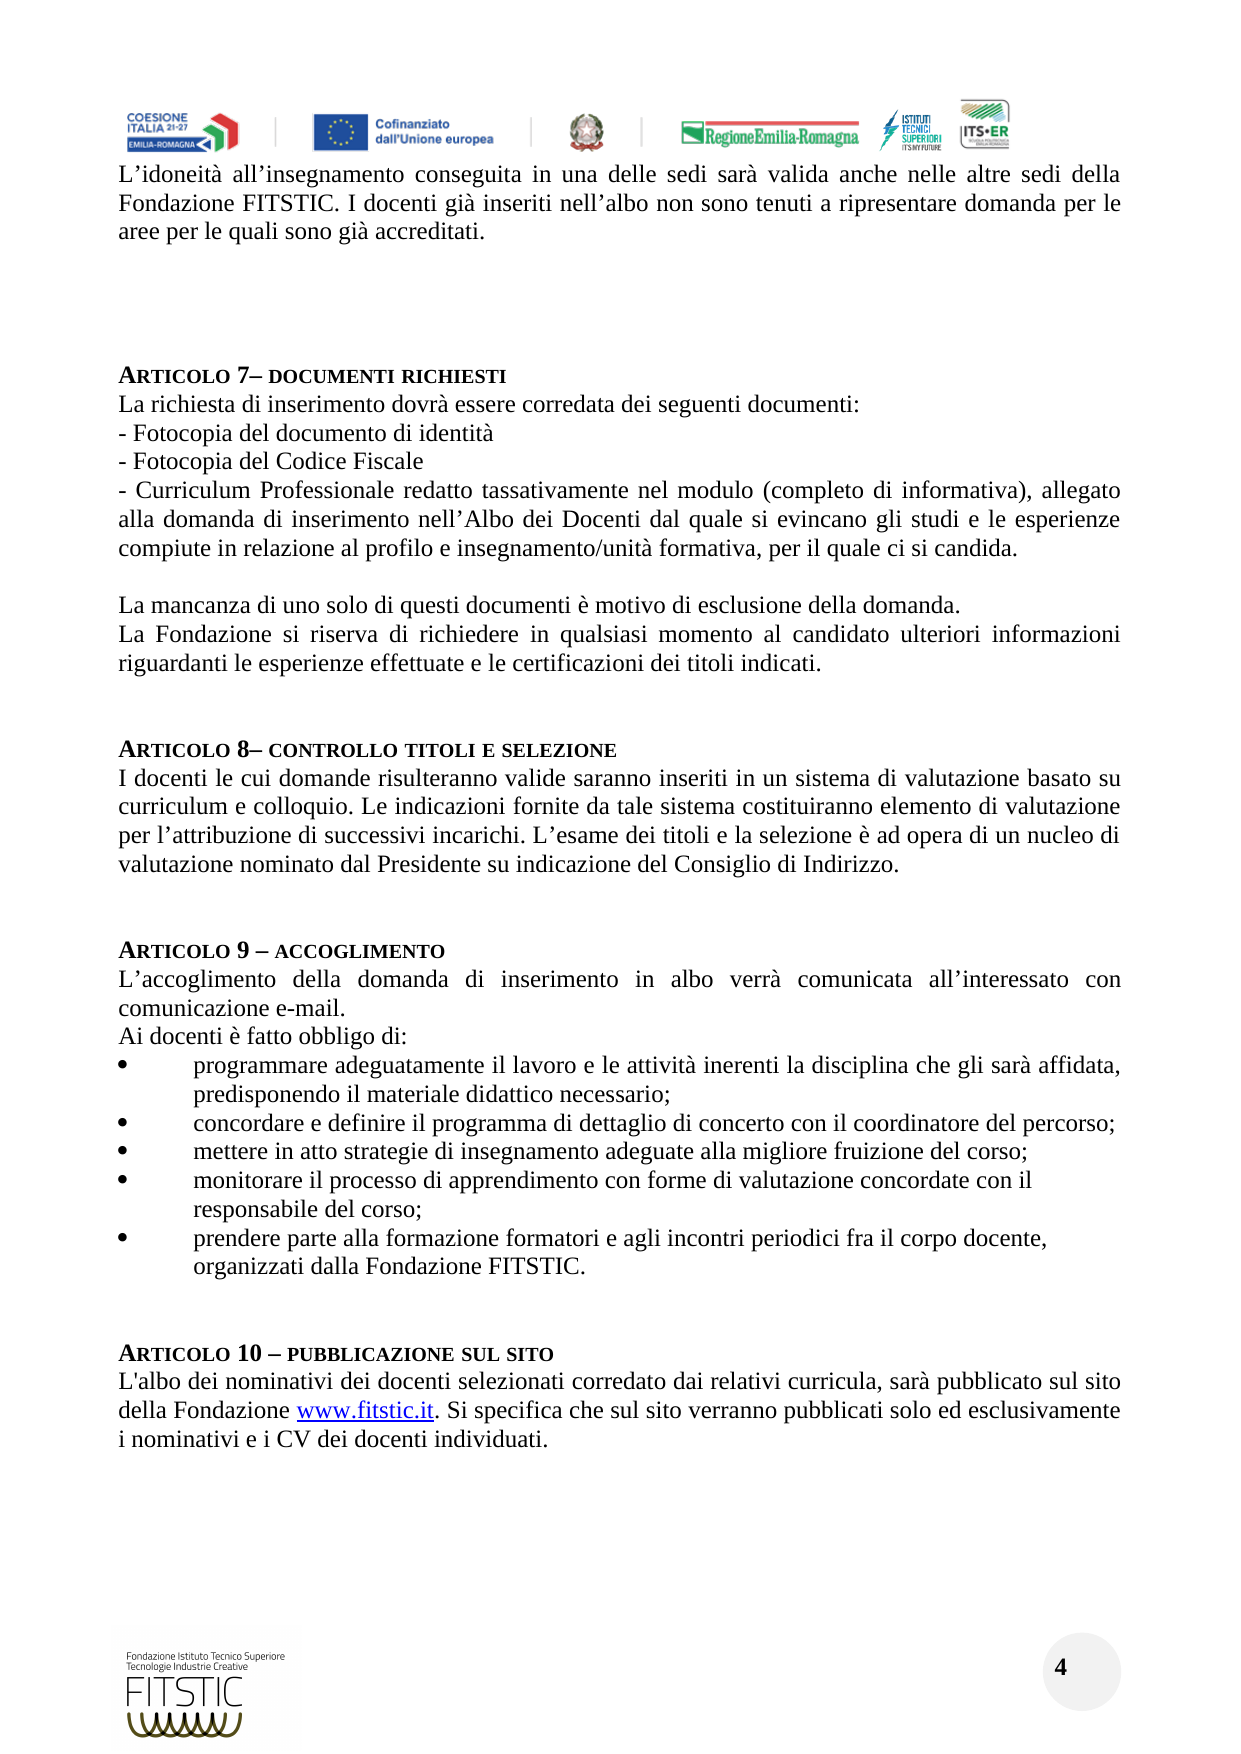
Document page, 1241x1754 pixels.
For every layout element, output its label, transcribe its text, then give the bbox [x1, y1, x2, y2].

list programmare adeguatamente il lavoro e le attività inerenti la disciplina che gli sarà affidata, predisponendo il materiale didattico necessario; [118, 1050, 1122, 1108]
text - Fotocopia del Codice Fiscale [118, 446, 1122, 475]
text L'albo dei nominativi dei docenti selezionati corredato dai relativi curricula, sarà pubblicato sul sito della Fondazione www.fitstic.it. Si specifica che sul sito verranno pubblicati solo ed esclusivamente i nominativi e i CV dei docenti individuati. [118, 1366, 1122, 1453]
picture [118, 88, 1021, 159]
text Articolo 9 – accoglimento [118, 935, 1122, 964]
text Ai docenti è fatto obbligo di: [118, 1021, 1122, 1050]
text La mancanza di uno solo di questi documenti è motivo di esclusione della domanda. [118, 590, 1122, 619]
text La Fondazione si riserva di richiedere in qualsiasi momento al candidato ulteriori informazioni riguardanti le esperienze effettuate e le certificazioni dei titoli indicati. [118, 619, 1122, 676]
list mettere in atto strategie di insegnamento adeguate alla migliore fruizione del corso; [118, 1136, 1122, 1165]
text La richiesta di inserimento dovrà essere corredata dei seguenti documenti: [118, 389, 1122, 418]
picture [111, 1625, 302, 1751]
text L’accoglimento della domanda di inserimento in albo verrà comunicata all’interessato con comunicazione e-mail. [118, 964, 1122, 1021]
text L’idoneità all’insegnamento conseguita in una delle sedi sarà valida anche nelle altre sedi della Fondazione FITSTIC. I docenti già inseriti nell’albo non sono tenuti a ripresentare domanda per le aree per le quali sono già accreditati. [118, 159, 1122, 245]
list prendere parte alla formazione formatori e agli incontri periodici fra il corpo docente, organizzati dalla Fondazione FITSTIC. [118, 1223, 1122, 1280]
text Articolo 7– documenti richiesti [118, 360, 1122, 389]
text - Curriculum Professionale redatto tassativamente nel modulo (completo di informativa), allegato alla domanda di inserimento nell’Albo dei Docenti dal quale si evincano gli studi e le esperienze compiute in relazione al profilo e insegnamento/unità formativa, per il quale ci si candida. [118, 475, 1122, 561]
text Articolo 10 – pubblicazione sul sito [118, 1338, 1122, 1366]
list monitorare il processo di apprendimento con forme di valutazione concordate con il responsabile del corso; [118, 1165, 1122, 1223]
list concordare e definire il programma di dettaglio di concerto con il coordinatore del percorso; [118, 1108, 1122, 1136]
text Articolo 8– controllo titoli e selezione [118, 734, 1122, 763]
text - Fotocopia del documento di identità [118, 418, 1122, 446]
text I docenti le cui domande risulteranno valide saranno inseriti in un sistema di valutazione basato su curriculum e colloquio. Le indicazioni fornite da tale sistema costituiranno elemento di valutazione per l’attribuzione di successivi incarichi. L’esame dei titoli e la selezione è ad opera di un nucleo di valutazione nominato dal Presidente su indicazione del Consiglio di Indirizzo. [118, 763, 1122, 878]
